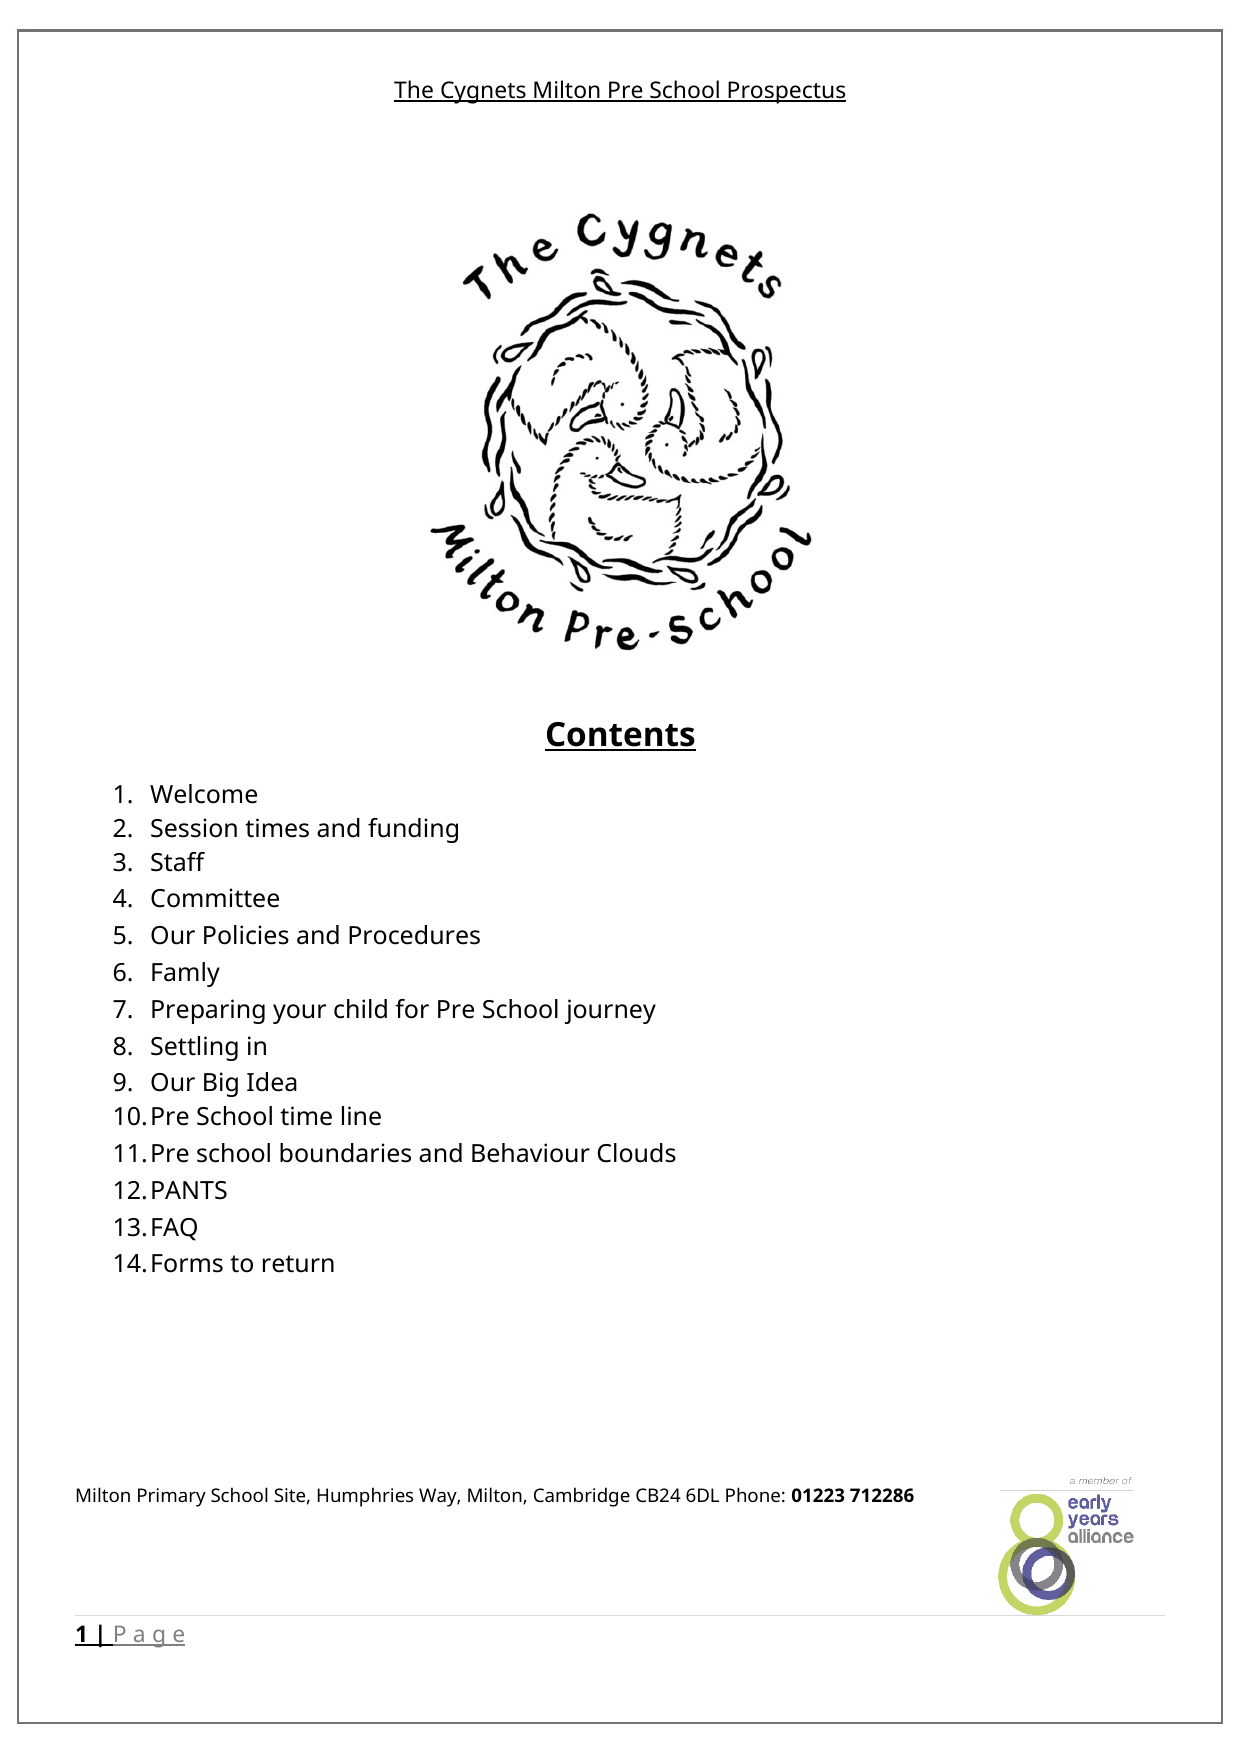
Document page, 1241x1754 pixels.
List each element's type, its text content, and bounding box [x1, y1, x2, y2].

list Session times and funding [112, 810, 1165, 844]
list Forms to return [112, 1246, 1165, 1280]
text Contents [75, 711, 1165, 756]
list PANTS [112, 1173, 1165, 1207]
list Our Policies and Procedures [112, 918, 1165, 952]
list Famly [112, 955, 1165, 989]
list Staff [112, 844, 1165, 878]
list Committee [112, 881, 1165, 915]
text Milton Primary School Site, Humphries Way, Milton, Cambridge CB24 6DL Phone: 01223 712286 [75, 1482, 973, 1508]
picture [421, 209, 821, 658]
list Our Big Idea [112, 1065, 1165, 1099]
list Pre school boundaries and Behaviour Clouds [112, 1136, 1165, 1170]
list Settling in [112, 1028, 1165, 1062]
list Welcome [112, 776, 1165, 810]
list Pre School time line [112, 1099, 1165, 1133]
list FAQ [112, 1209, 1165, 1243]
list Preparing your child for Pre School journey [112, 991, 1165, 1026]
picture [973, 1475, 1166, 1615]
